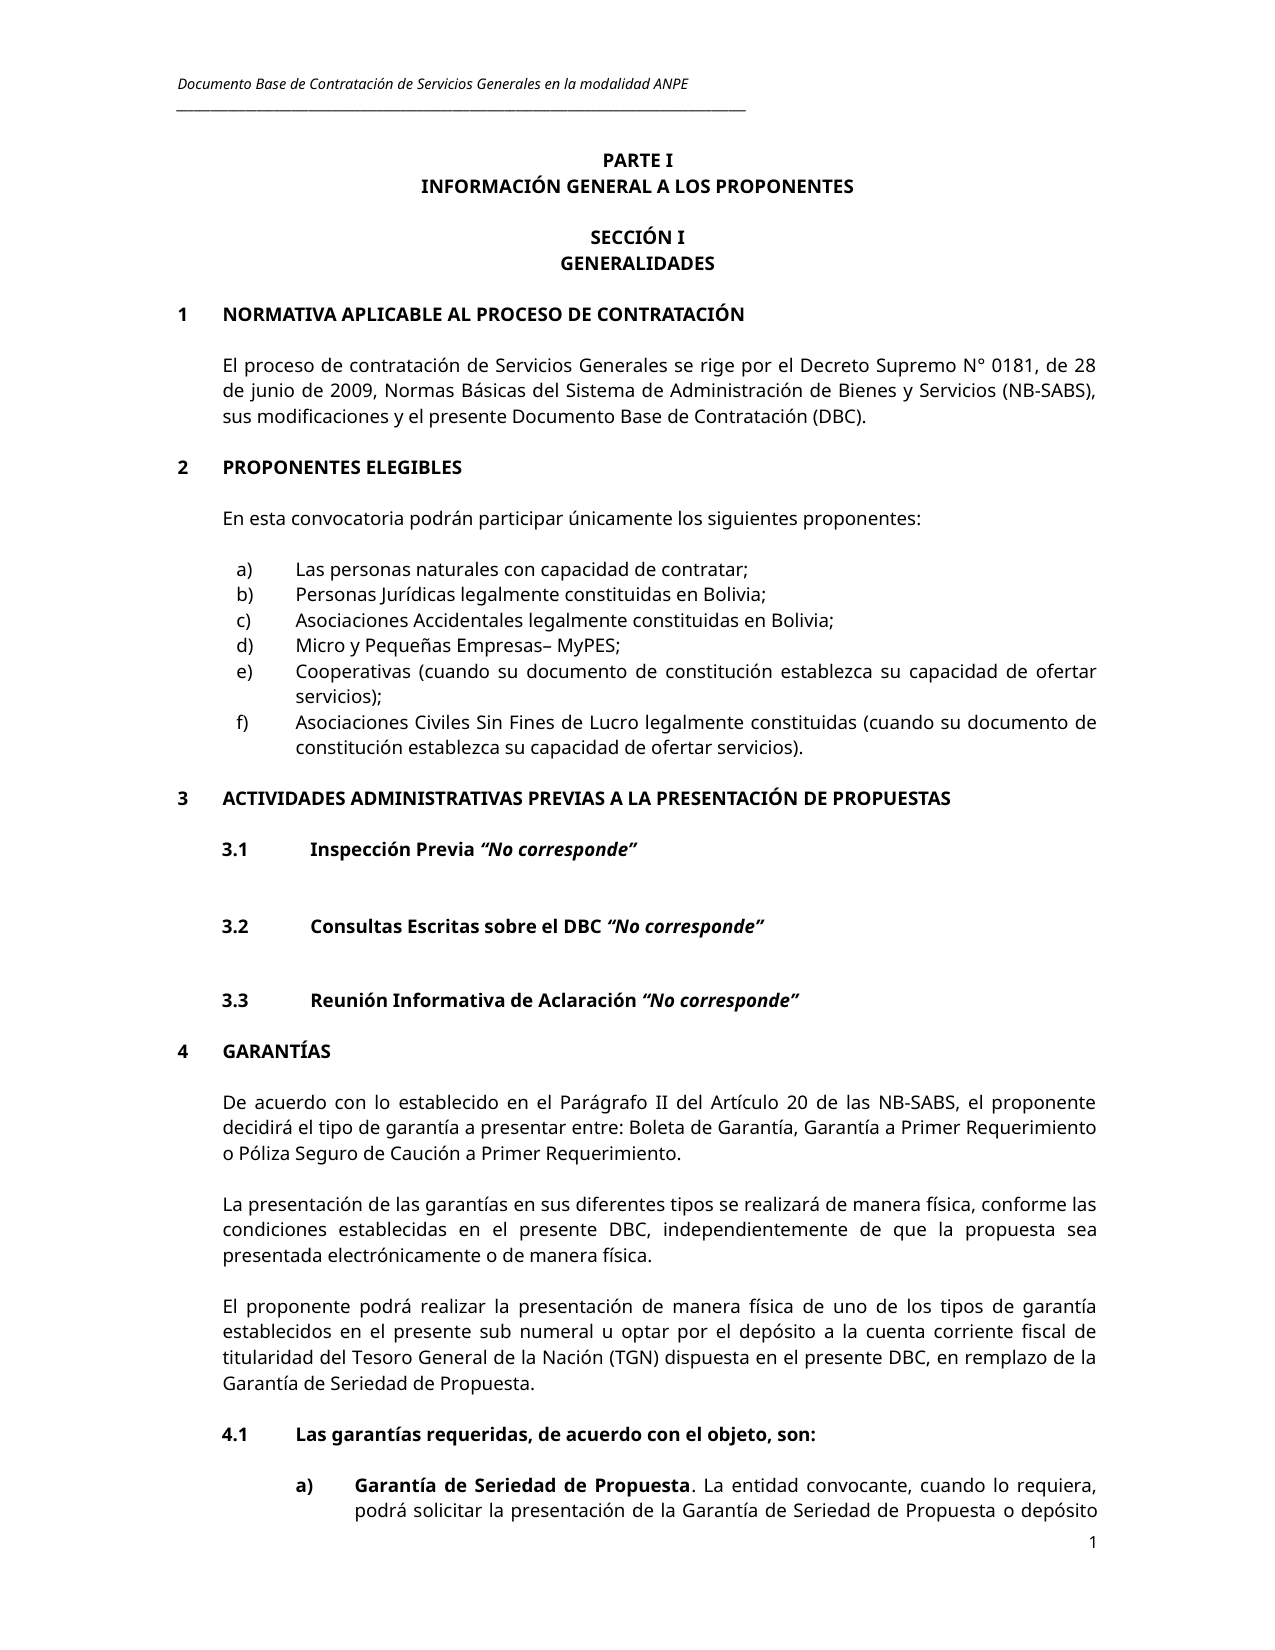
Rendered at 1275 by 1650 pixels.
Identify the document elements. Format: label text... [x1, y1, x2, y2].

text De acuerdo con lo establecido en el Parágrafo II del Artículo 20 de las NB-SABS, el proponente decidirá el tipo de garantía a presentar entre: Boleta de Garantía, Garantía a Primer Requerimiento o Póliza Seguro de Caución a Primer Requerimiento. [222, 1089, 1098, 1166]
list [295, 1472, 1098, 1523]
text GENERALIDADES [177, 250, 1098, 275]
text El proceso de contratación de Servicios Generales se rige por el Decreto Supremo N° 0181, de 28 de junio de 2009, Normas Básicas del Sistema de Administración de Bienes y Servicios (NB-SABS), sus modificaciones y el presente Documento Base de Contratación (DBC). [222, 352, 1098, 428]
text SECCIÓN I [177, 224, 1098, 250]
text En esta convocatoria podrán participar únicamente los siguientes proponentes: [222, 505, 1098, 531]
title GARANTÍAS [177, 1038, 1098, 1064]
list Micro y Pequeñas Empresas– MyPES; [236, 633, 1098, 658]
text INFORMACIÓN GENERAL A LOS PROPONENTES [177, 173, 1098, 199]
list Reunión Informativa de Aclaración “No corresponde” [222, 987, 1098, 1013]
list Inspección Previa “No corresponde” [222, 837, 1098, 862]
list Asociaciones Accidentales legalmente constituidas en Bolivia; [236, 607, 1098, 633]
text La presentación de las garantías en sus diferentes tipos se realizará de manera física, conforme las condiciones establecidas en el presente DBC, independientemente de que la propuesta sea presentada electrónicamente o de manera física. [222, 1191, 1098, 1268]
list Las personas naturales con capacidad de contratar; [236, 556, 1098, 582]
text El proponente podrá realizar la presentación de manera física de uno de los tipos de garantía establecidos en el presente sub numeral u optar por el depósito a la cuenta corriente fiscal de titularidad del Tesoro General de la Nación (TGN) dispuesta en el presente DBC, en remplazo de la Garantía de Seriedad de Propuesta. [222, 1293, 1098, 1395]
list Asociaciones Civiles Sin Fines de Lucro legalmente constituidas (cuando su documento de constitución establezca su capacidad de ofertar servicios). [236, 709, 1098, 760]
text PARTE I [177, 148, 1098, 173]
list Las garantías requeridas, de acuerdo con el objeto, son: [222, 1421, 1098, 1446]
list Personas Jurídicas legalmente constituidas en Bolivia; [236, 582, 1098, 607]
title PROPONENTES ELEGIBLES [177, 454, 1098, 479]
list Consultas Escritas sobre el DBC “No corresponde” [222, 913, 1098, 939]
title ACTIVIDADES ADMINISTRATIVAS PREVIAS A LA PRESENTACIÓN DE PROPUESTAS [177, 786, 1098, 811]
list Cooperativas (cuando su documento de constitución establezca su capacidad de ofertar servicios); [236, 658, 1098, 709]
title NORMATIVA APLICABLE AL PROCESO DE CONTRATACIÓN [177, 301, 1098, 326]
